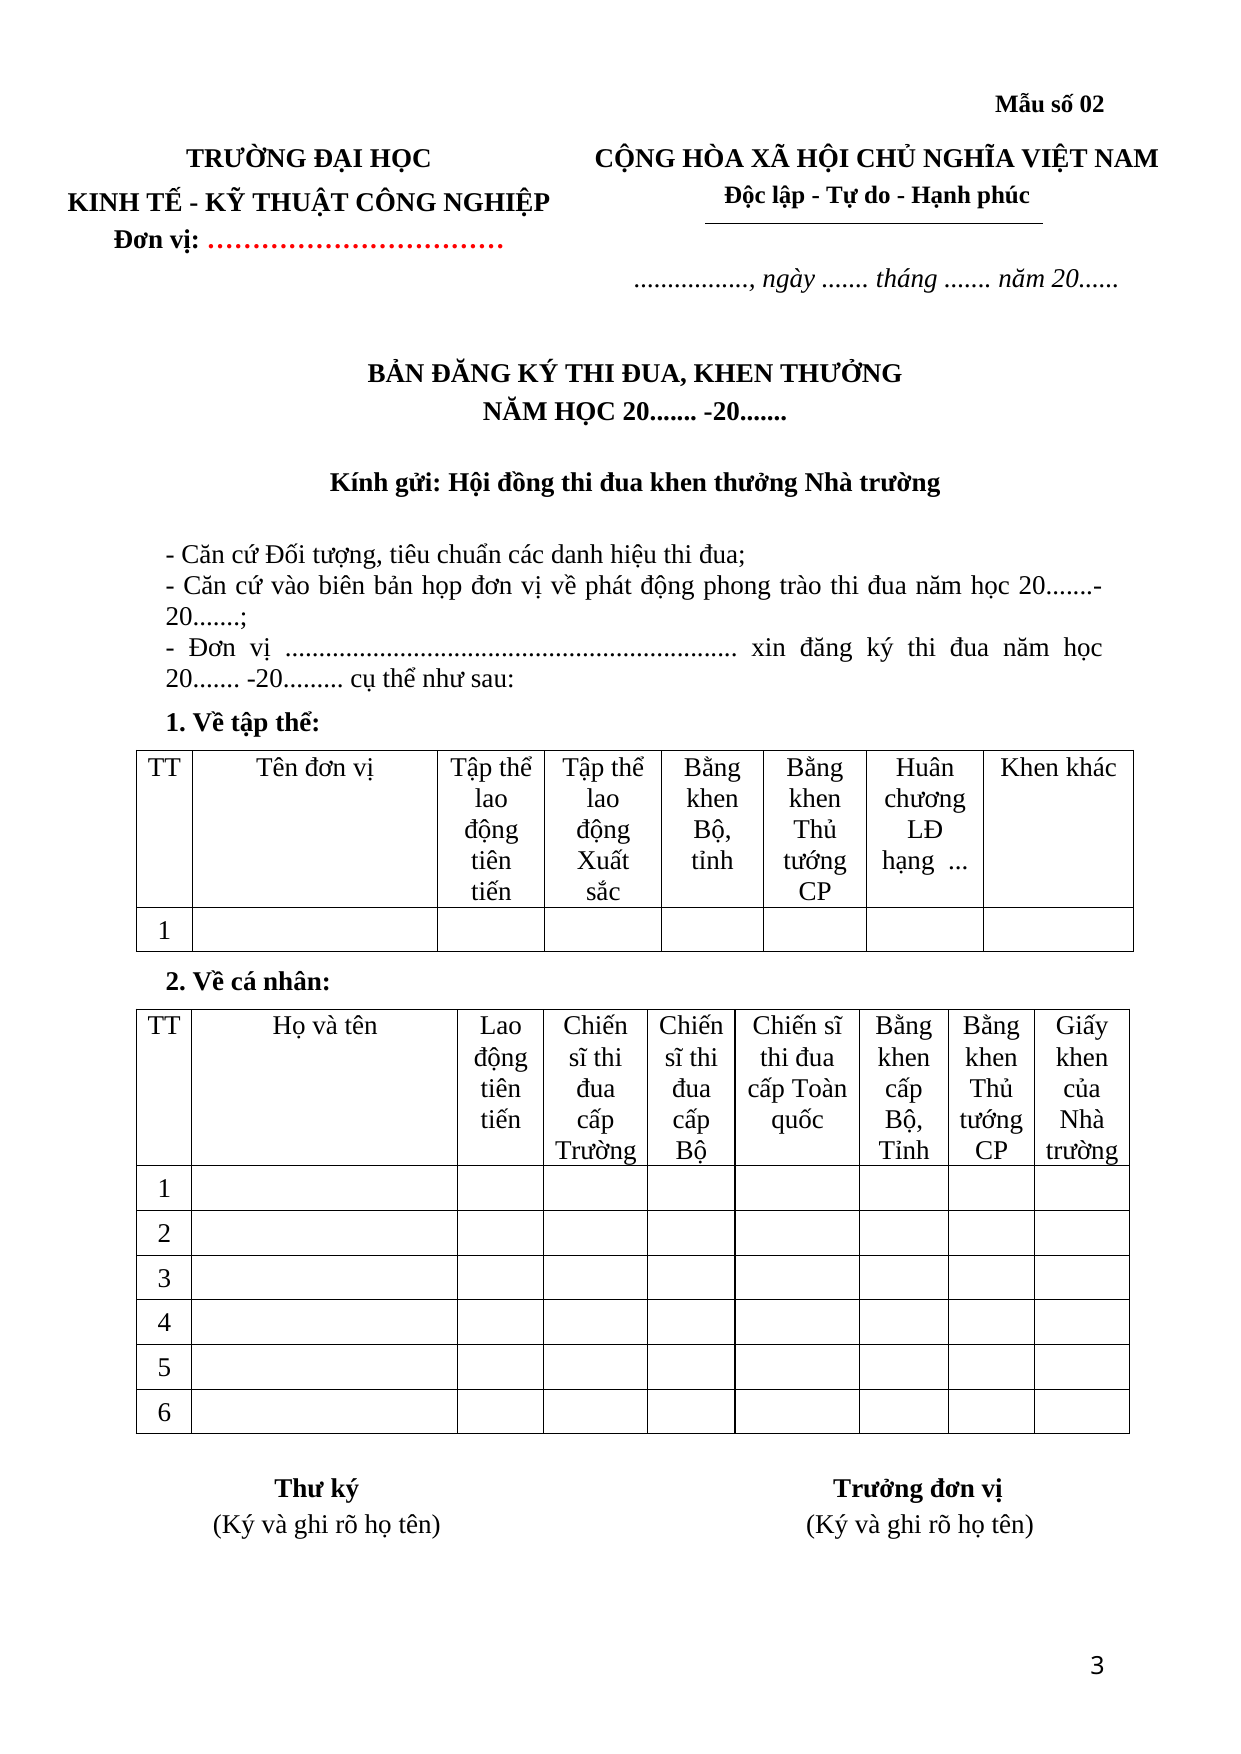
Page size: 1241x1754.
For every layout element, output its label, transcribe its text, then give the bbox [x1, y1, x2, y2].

table_cell [192, 1390, 457, 1433]
table_cell [736, 1300, 859, 1344]
table_cell [648, 1345, 734, 1389]
table_cell [458, 1211, 543, 1254]
table_cell [192, 1256, 457, 1299]
table_cell [544, 1256, 647, 1299]
table_cell [458, 1256, 543, 1299]
table_cell 2 [137, 1211, 191, 1254]
table_cell [1035, 1300, 1129, 1344]
text 2. Về cá nhân: [165, 965, 1104, 996]
table_header Họ và tên [192, 1010, 457, 1165]
table_cell [1035, 1256, 1129, 1299]
table_cell [458, 1390, 543, 1433]
table_cell [764, 908, 866, 951]
table_cell [544, 1211, 647, 1254]
table_header Huân chương LĐ hạng ... [867, 751, 983, 907]
table_cell [949, 1256, 1034, 1299]
table_cell [544, 1345, 647, 1389]
table_header TT [137, 751, 192, 907]
table_cell [736, 1211, 859, 1254]
table_cell [949, 1390, 1034, 1433]
table_cell [458, 1345, 543, 1389]
table_cell [736, 1166, 859, 1210]
table_cell [867, 908, 983, 951]
table_cell [949, 1345, 1034, 1389]
table_cell 1 [137, 908, 192, 951]
table_cell [648, 1390, 734, 1433]
table_cell 3 [137, 1256, 191, 1299]
table_header Bằng khen Thủ tướng CP [764, 751, 866, 907]
table_header CỘNG HÒA XÃ HỘI CHỦ NGHĨA VIỆT NAM Độc lập - Tự do - Hạnh phúc ................., ngày ....... tháng ....... năm 20...... [565, 130, 1189, 293]
table_cell [192, 1211, 457, 1254]
table_cell [544, 1300, 647, 1344]
table_header Tập thể lao động Xuất sắc [545, 751, 661, 907]
text Kính gửi: Hội đồng thi đua khen thưởng Nhà trường [165, 466, 1104, 497]
text (Ký và ghi rõ họ tên) (Ký và ghi rõ họ tên) [165, 1508, 1104, 1539]
table_header Lao động tiên tiến [458, 1010, 543, 1165]
table_cell [192, 1166, 457, 1210]
table_cell [648, 1211, 734, 1254]
table_cell [860, 1300, 948, 1344]
text BẢN ĐĂNG KÝ THI ĐUA, KHEN THƯỞNG [165, 357, 1104, 388]
table_cell [193, 908, 437, 951]
table_cell [545, 908, 661, 951]
table_cell [1035, 1390, 1129, 1433]
table_header Chiến sĩ thi đua cấp Trường [544, 1010, 647, 1165]
table_header Chiến sĩ thi đua cấp Toàn quốc [736, 1010, 859, 1165]
table_header Bằng khen Thủ tướng CP [949, 1010, 1034, 1165]
table_cell [648, 1256, 734, 1299]
table_cell [736, 1345, 859, 1389]
table_cell [648, 1166, 734, 1210]
table_cell [736, 1390, 859, 1433]
table_cell [544, 1166, 647, 1210]
table_cell [949, 1211, 1034, 1254]
text - Đơn vị ................................................................... xin đăng ký thi đua năm học 20....... -20......... cụ thể như sau: [165, 631, 1104, 694]
table_cell [458, 1166, 543, 1210]
table_cell 5 [137, 1345, 191, 1389]
table_cell [438, 908, 544, 951]
table_cell [1035, 1211, 1129, 1254]
table_cell [984, 908, 1133, 951]
table_cell [458, 1300, 543, 1344]
table_cell 4 [137, 1300, 191, 1344]
table_cell [192, 1300, 457, 1344]
table_cell [1035, 1345, 1129, 1389]
table_header Bằng khen Bộ, tỉnh [662, 751, 763, 907]
text 1. Về tập thể: [165, 706, 1104, 737]
table_cell [860, 1390, 948, 1433]
text NĂM HỌC 20....... -20....... [165, 394, 1104, 426]
table_cell [860, 1166, 948, 1210]
table_cell [544, 1390, 647, 1433]
table_cell [662, 908, 763, 951]
table_cell 1 [137, 1166, 191, 1210]
table_header TRƯỜNG ĐẠI HỌC KINH TẾ - KỸ THUẬT CÔNG NGHIỆP Đơn vị: …………………………… [53, 130, 564, 293]
table_cell [860, 1211, 948, 1254]
table_cell [1035, 1166, 1129, 1210]
table_cell [736, 1256, 859, 1299]
table_header Tập thể lao động tiên tiến [438, 751, 544, 907]
table_cell 6 [137, 1390, 191, 1433]
table_header Khen khác [984, 751, 1133, 907]
table_cell [860, 1256, 948, 1299]
text - Căn cứ vào biên bản họp đơn vị về phát động phong trào thi đua năm học 20.......-20.......; [165, 569, 1104, 631]
table_header Chiến sĩ thi đua cấp Bộ [648, 1010, 734, 1165]
table_cell [192, 1345, 457, 1389]
table_header Tên đơn vị [193, 751, 437, 907]
table_cell [949, 1166, 1034, 1210]
table_header Bằng khen cấp Bộ, Tỉnh [860, 1010, 948, 1165]
text - Căn cứ Đối tượng, tiêu chuẩn các danh hiệu thi đua; [165, 538, 1104, 569]
table_header TT [137, 1010, 191, 1165]
table_cell [648, 1300, 734, 1344]
table_cell [949, 1300, 1034, 1344]
text Mẫu số 02 [165, 89, 1104, 117]
table_header Giấy khen của Nhà trường [1035, 1010, 1129, 1165]
text Thư ký Trưởng đơn vị [225, 1473, 1104, 1504]
table_cell [860, 1345, 948, 1389]
